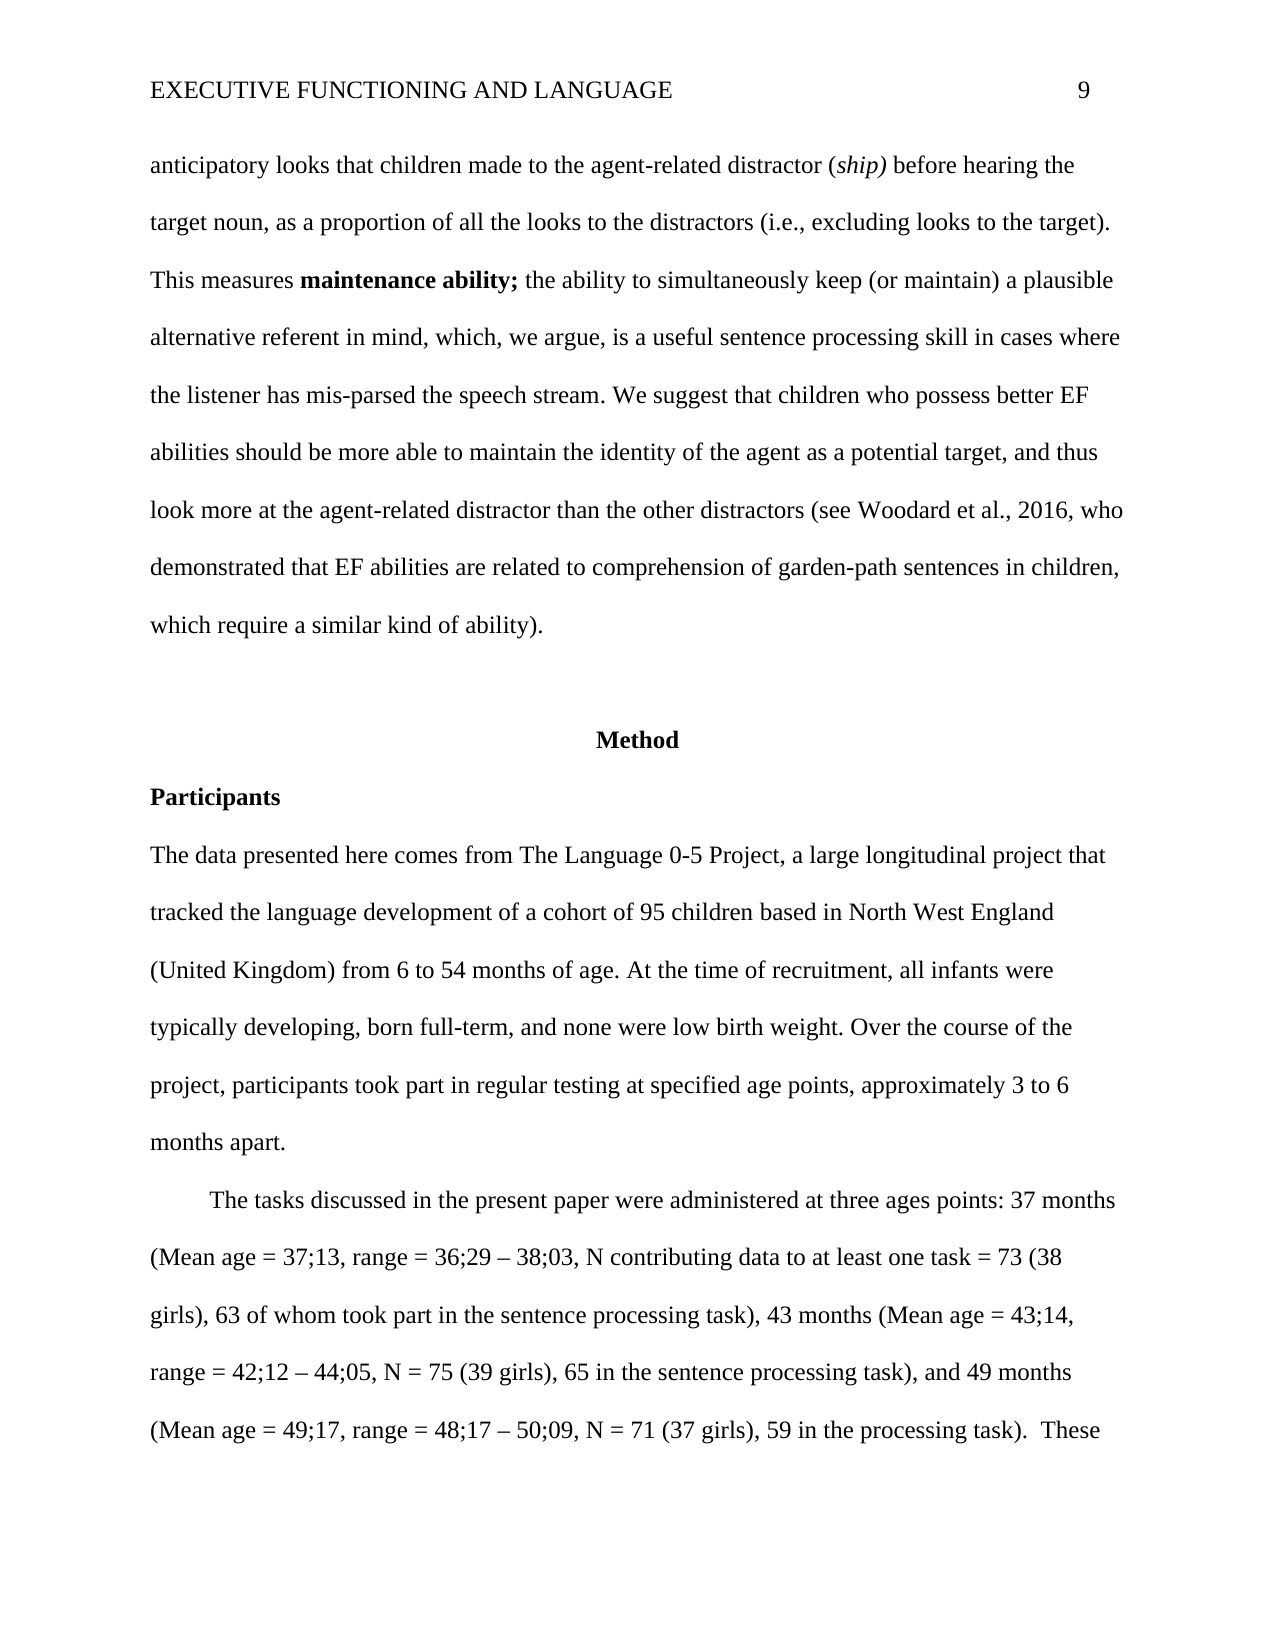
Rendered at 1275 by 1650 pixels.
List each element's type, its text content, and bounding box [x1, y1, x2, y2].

subtitle Method [150, 725, 1125, 754]
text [150, 150, 1125, 639]
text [150, 1185, 1125, 1444]
subtitle Participants [150, 782, 1125, 811]
text The data presented here comes from The Language 0-5 Project, a large longitudinal project that tracked the language development of a cohort of 95 children based in North West England (United Kingdom) from 6 to 54 months of age. At the time of recruitment, all infants were typically developing, born full-term, and none were low birth weight. Over the course of the project, participants took part in regular testing at specified age points, approximately 3 to 6 months apart. [150, 840, 1125, 1156]
